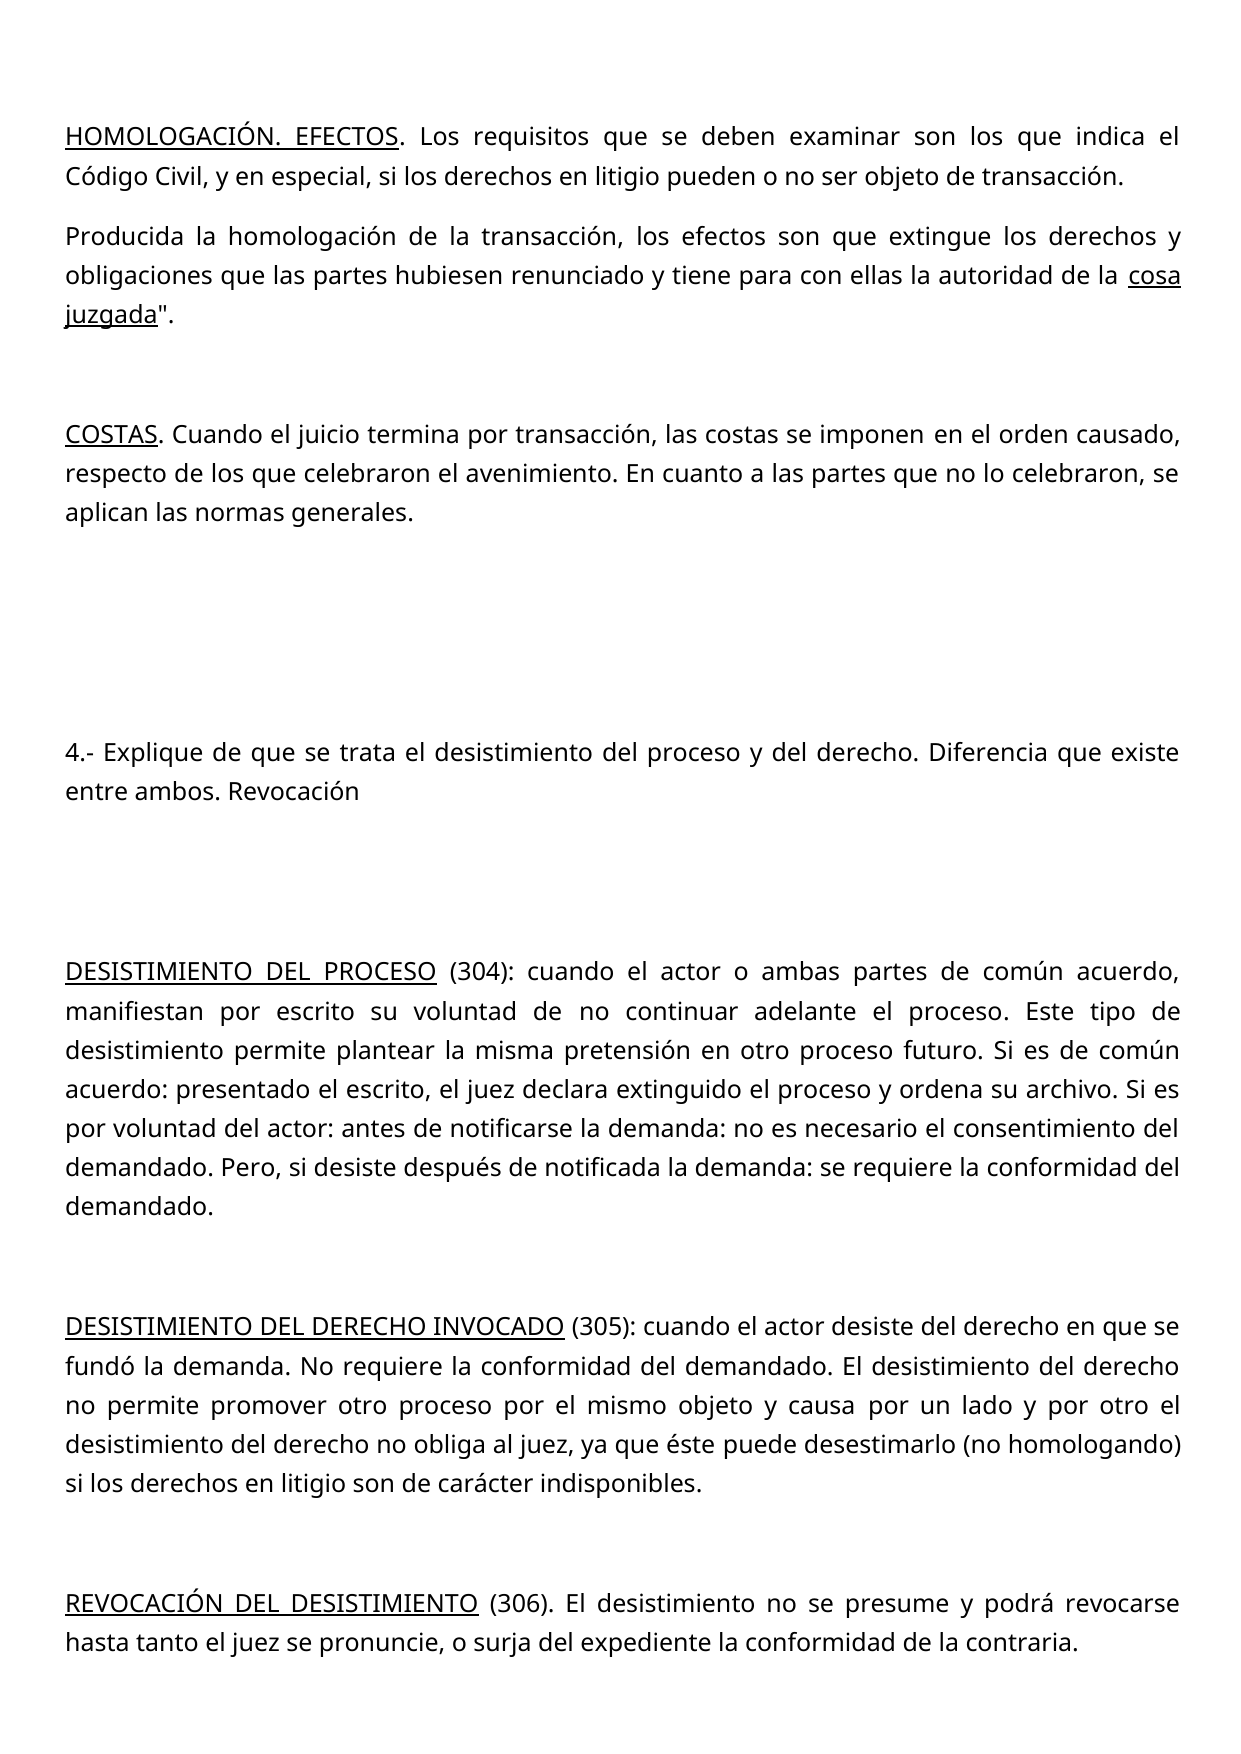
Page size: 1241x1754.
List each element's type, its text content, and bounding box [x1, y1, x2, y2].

text DESISTIMIENTO DEL DERECHO INVOCADO (305): cuando el actor desiste del derecho en que se fundó la demanda. No requiere la conformidad del demandado. El desistimiento del derecho no permite promover otro proceso por el mismo objeto y causa por un lado y por otro el desistimiento del derecho no obliga al juez, ya que éste puede desestimarlo (no homologando) si los derechos en litigio son de carácter indisponibles. [65, 1309, 1181, 1500]
text REVOCACIÓN DEL DESISTIMIENTO (306). El desistimiento no se presume y podrá revocarse hasta tanto el juez se pronuncie, o surja del expediente la conformidad de la contraria. [65, 1586, 1181, 1659]
text Producida la homologación de la transacción, los efectos son que extingue los derechos y obligaciones que las partes hubiesen renunciado y tiene para con ellas la autoridad de la cosa juzgada". [65, 218, 1181, 331]
text HOMOLOGACIÓN. EFECTOS. Los requisitos que se deben examinar son los que indica el Código Civil, y en especial, si los derechos en litigio pueden o no ser objeto de transacción. [65, 119, 1181, 192]
text COSTAS. Cuando el juicio termina por transacción, las costas se imponen en el orden causado, respecto de los que celebraron el avenimiento. En cuanto a las partes que no lo celebraron, se aplican las normas generales. [65, 417, 1181, 529]
text DESISTIMIENTO DEL PROCESO (304): cuando el actor o ambas partes de común acuerdo, manifiestan por escrito su voluntad de no continuar adelante el proceso. Este tipo de desistimiento permite plantear la misma pretensión en otro proceso futuro. Si es de común acuerdo: presentado el escrito, el juez declara extinguido el proceso y ordena su archivo. Si es por voluntad del actor: antes de notificarse la demanda: no es necesario el consentimiento del demandado. Pero, si desiste después de notificada la demanda: se requiere la conformidad del demandado. [65, 954, 1181, 1223]
text 4.- Explique de que se trata el desistimiento del proceso y del derecho. Diferencia que existe entre ambos. Revocación [65, 735, 1181, 808]
